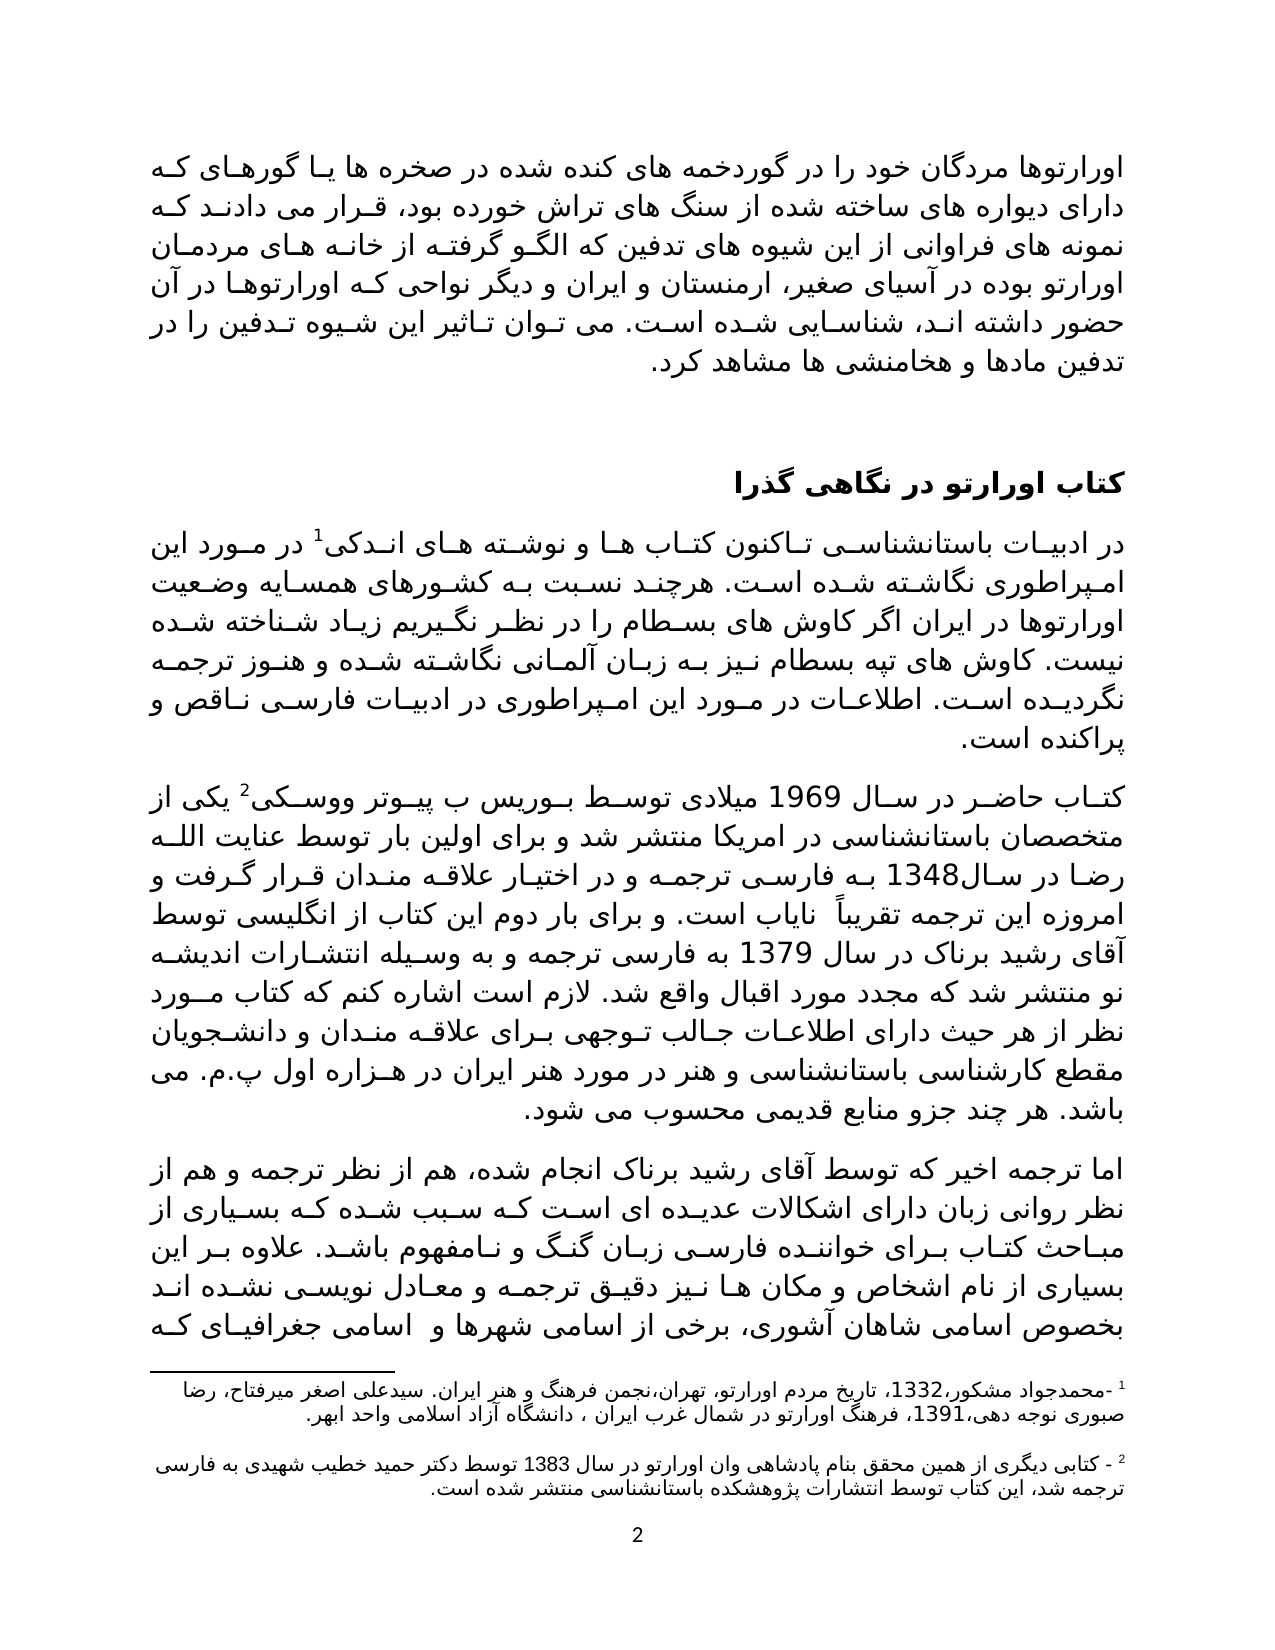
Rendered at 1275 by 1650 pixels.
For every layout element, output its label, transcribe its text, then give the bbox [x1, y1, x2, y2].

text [150, 1152, 1125, 1342]
text در ادبیات باستانشناسی تاکنون کتاب ها و نوشته های اندکی در مورد این امپراطوری نگاشته شده است. هرچند نسبت به کشورهای همسایه وضعیت اورارتوها در ایران اگر کاوش های بسطام را در نظر نگیریم زیاد شناخته شده نیست. کاوش های تپه بسطام نیز به زبان آلمانی نگاشته شده و هنوز ترجمه نگردیده است. اطلاعات در مورد این امپراطوری در ادبیات فارسی ناقص و پراکنده است. [150, 526, 1125, 755]
text کتاب اورارتو در نگاهی گذرا [150, 466, 1125, 500]
text کتاب حاضر در سال 1969 میلادی توسط بوریس ب پیوتر ووسکی یکی از متخصصان باستانشناسی در امریکا منتشر شد و برای اولین بار توسط عنایت الله رضا در سال1348 به فارسی ترجمه و در اختیار علاقه مندان قرار گرفت و امروزه این ترجمه تقریباً نایاب است. و برای بار دوم این کتاب از انگلیسی توسط آقای رشید برناک در سال 1379 به فارسی ترجمه و به وسیله انتشارات اندیشه نو منتشر شد که مجدد مورد اقبال واقع شد. لازم است اشاره کنم که کتاب مورد نظر از هر حیث دارای اطلاعات جالب توجهی برای علاقه مندان و دانشجویان مقطع کارشناسی باستانشناسی و هنر در مورد هنر ایران در هزاره اول پ.م. می باشد. هر چند جزو منابع قدیمی محسوب می شود. [150, 781, 1125, 1126]
text اورارتوها مردگان خود را در گوردخمه های کنده شده در صخره ها یا گورهای که دارای دیواره های ساخته شده از سنگ های تراش خورده بود، قرار می دادند که نمونه های فراوانی از این شیوه های تدفین که الگو گرفته از خانه های مردمان اورارتو بوده در آسیای صغیر، ارمنستان و ایران و دیگر نواحی که اورارتوها در آن حضور داشته اند، شناسایی شده است. می توان تاثیر این شیوه تدفین را در تدفین مادها و هخامنشی ها مشاهد کرد. [150, 150, 1125, 379]
